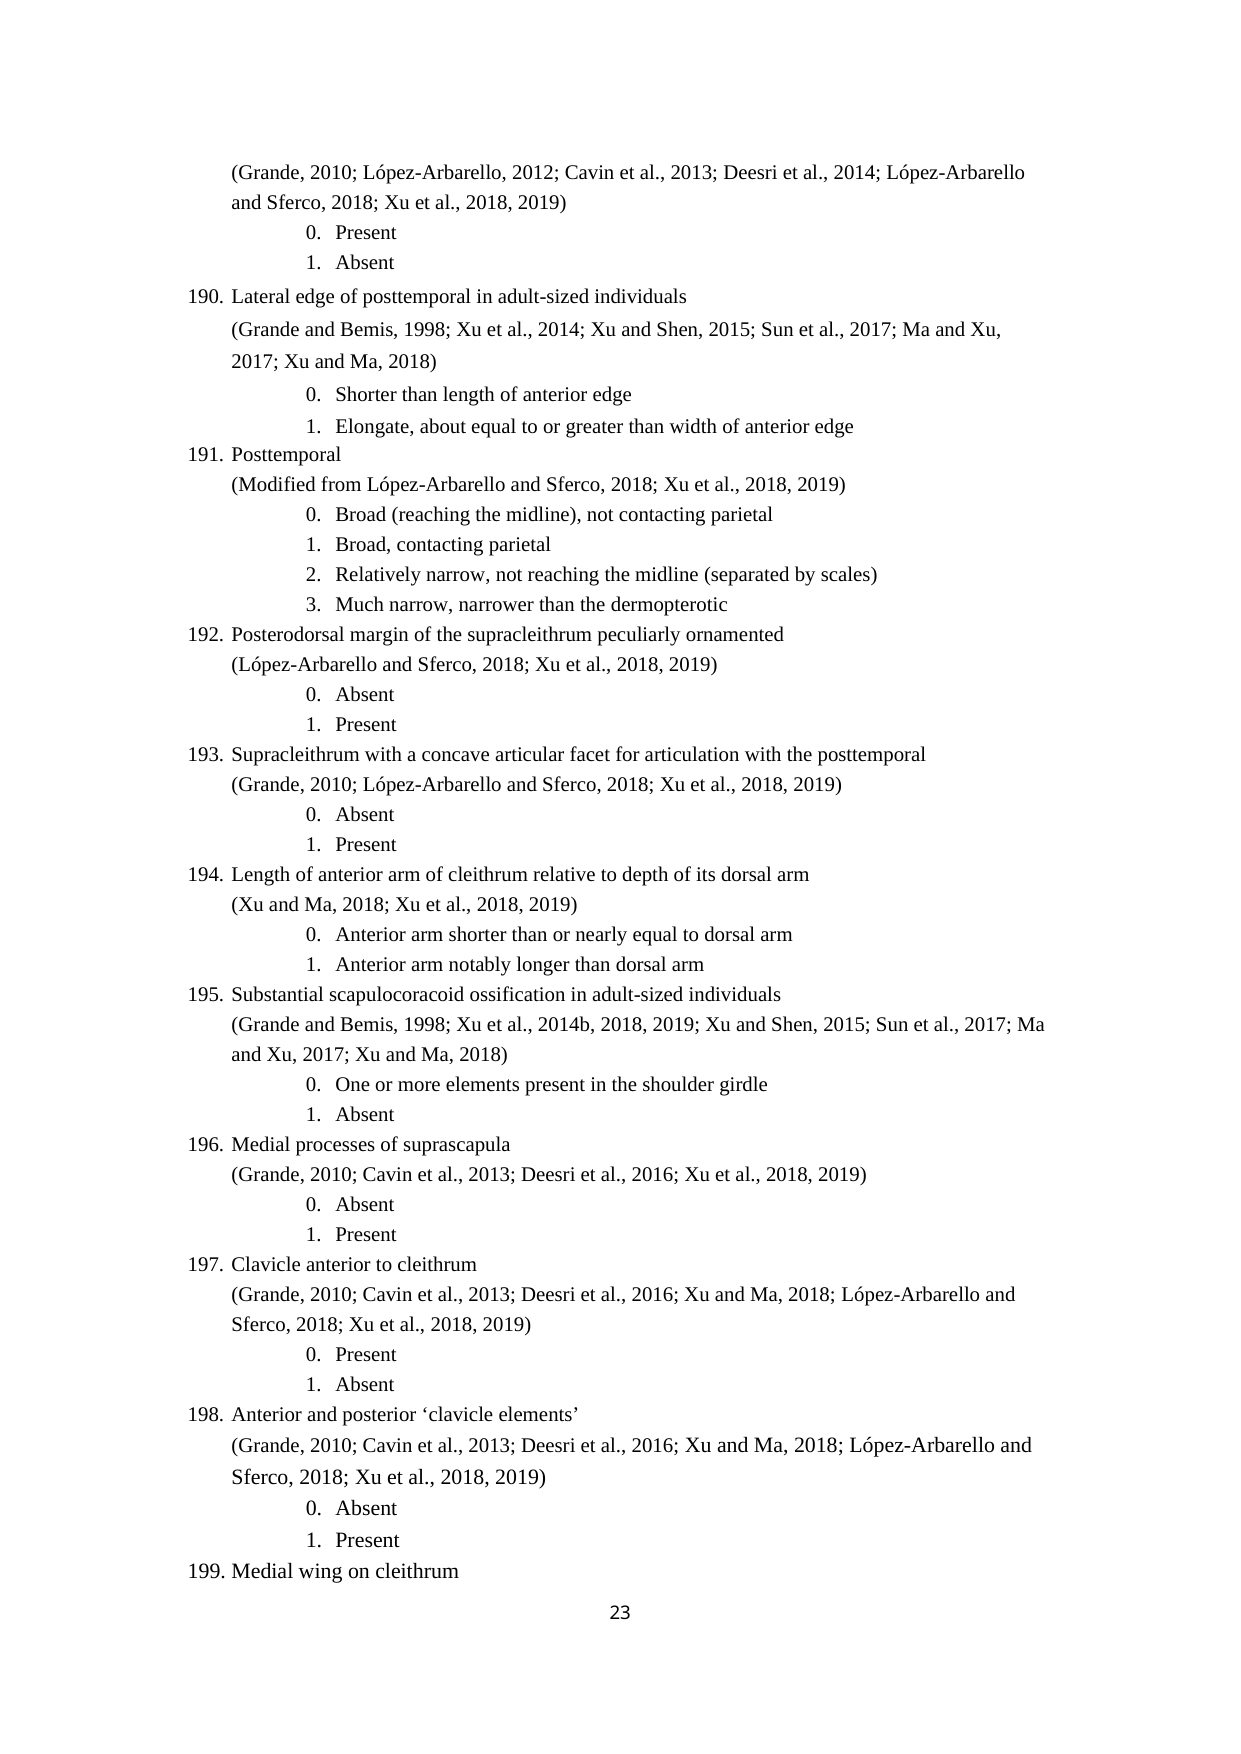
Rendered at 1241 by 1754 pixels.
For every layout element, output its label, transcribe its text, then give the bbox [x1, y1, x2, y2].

list Absent [306, 1192, 1053, 1216]
list Present [306, 1527, 1053, 1552]
list Elongate, about equal to or greater than width of anterior edge [306, 410, 1053, 442]
list One or more elements present in the shoulder girdle [306, 1072, 1053, 1096]
text (Xu and Ma, 2018; Xu et al., 2018, 2019) [231, 892, 1053, 916]
text (Modified from López-Arbarello and Sferco, 2018; Xu et al., 2018, 2019) [231, 472, 1053, 496]
list Present [306, 220, 1053, 244]
list Present [306, 832, 1053, 856]
list Supracleithrum with a concave articular facet for articulation with the posttemporal [187, 742, 1053, 766]
text (Grande and Bemis, 1998; Xu et al., 2014b, 2018, 2019; Xu and Shen, 2015; Sun et al., 2017; Ma and Xu, 2017; Xu and Ma, 2018) [231, 1012, 1053, 1066]
list Present [306, 712, 1053, 736]
text (Grande, 2010; López-Arbarello and Sferco, 2018; Xu et al., 2018, 2019) [231, 772, 1053, 796]
text (Grande, 2010; López-Arbarello, 2012; Cavin et al., 2013; Deesri et al., 2014; López-Arbarello and Sferco, 2018; Xu et al., 2018, 2019) [231, 160, 1053, 214]
text (Grande, 2010; Cavin et al., 2013; Deesri et al., 2016; Xu and Ma, 2018; López-Arbarello and Sferco, 2018; Xu et al., 2018, 2019) [231, 1432, 1053, 1489]
list Much narrow, narrower than the dermopterotic [306, 592, 1053, 616]
list Medial processes of suprascapula [187, 1132, 1053, 1156]
list Lateral edge of posttemporal in adult-sized individuals [187, 280, 1053, 312]
list Substantial scapulocoracoid ossification in adult-sized individuals [187, 982, 1053, 1006]
list Absent [306, 1372, 1053, 1396]
text (Grande and Bemis, 1998; Xu et al., 2014; Xu and Shen, 2015; Sun et al., 2017; Ma and Xu, 2017; Xu and Ma, 2018) [231, 312, 1053, 377]
list Absent [306, 250, 1053, 274]
list Posterodorsal margin of the supracleithrum peculiarly ornamented [187, 622, 1053, 646]
list Length of anterior arm of cleithrum relative to depth of its dorsal arm [187, 862, 1053, 886]
list Absent [306, 1102, 1053, 1126]
list Broad, contacting parietal [306, 532, 1053, 556]
text (Grande, 2010; Cavin et al., 2013; Deesri et al., 2016; Xu and Ma, 2018; López-Arbarello and Sferco, 2018; Xu et al., 2018, 2019) [231, 1282, 1053, 1336]
list Anterior arm notably longer than dorsal arm [306, 952, 1053, 976]
text (Grande, 2010; Cavin et al., 2013; Deesri et al., 2016; Xu et al., 2018, 2019) [231, 1162, 1053, 1186]
list Present [306, 1222, 1053, 1246]
list Relatively narrow, not reaching the midline (separated by scales) [306, 562, 1053, 586]
list Clavicle anterior to cleithrum [187, 1252, 1053, 1276]
list Present [306, 1342, 1053, 1366]
list Absent [306, 1495, 1053, 1520]
list Absent [306, 682, 1053, 706]
list Anterior and posterior ‘clavicle elements’ [187, 1402, 1053, 1426]
list Posttemporal [187, 442, 1053, 466]
list Broad (reaching the midline), not contacting parietal [306, 502, 1053, 526]
list Medial wing on cleithrum [187, 1558, 1053, 1583]
list Anterior arm shorter than or nearly equal to dorsal arm [306, 922, 1053, 946]
text (López-Arbarello and Sferco, 2018; Xu et al., 2018, 2019) [231, 652, 1053, 676]
list Shorter than length of anterior edge [306, 377, 1053, 410]
list Absent [306, 802, 1053, 826]
